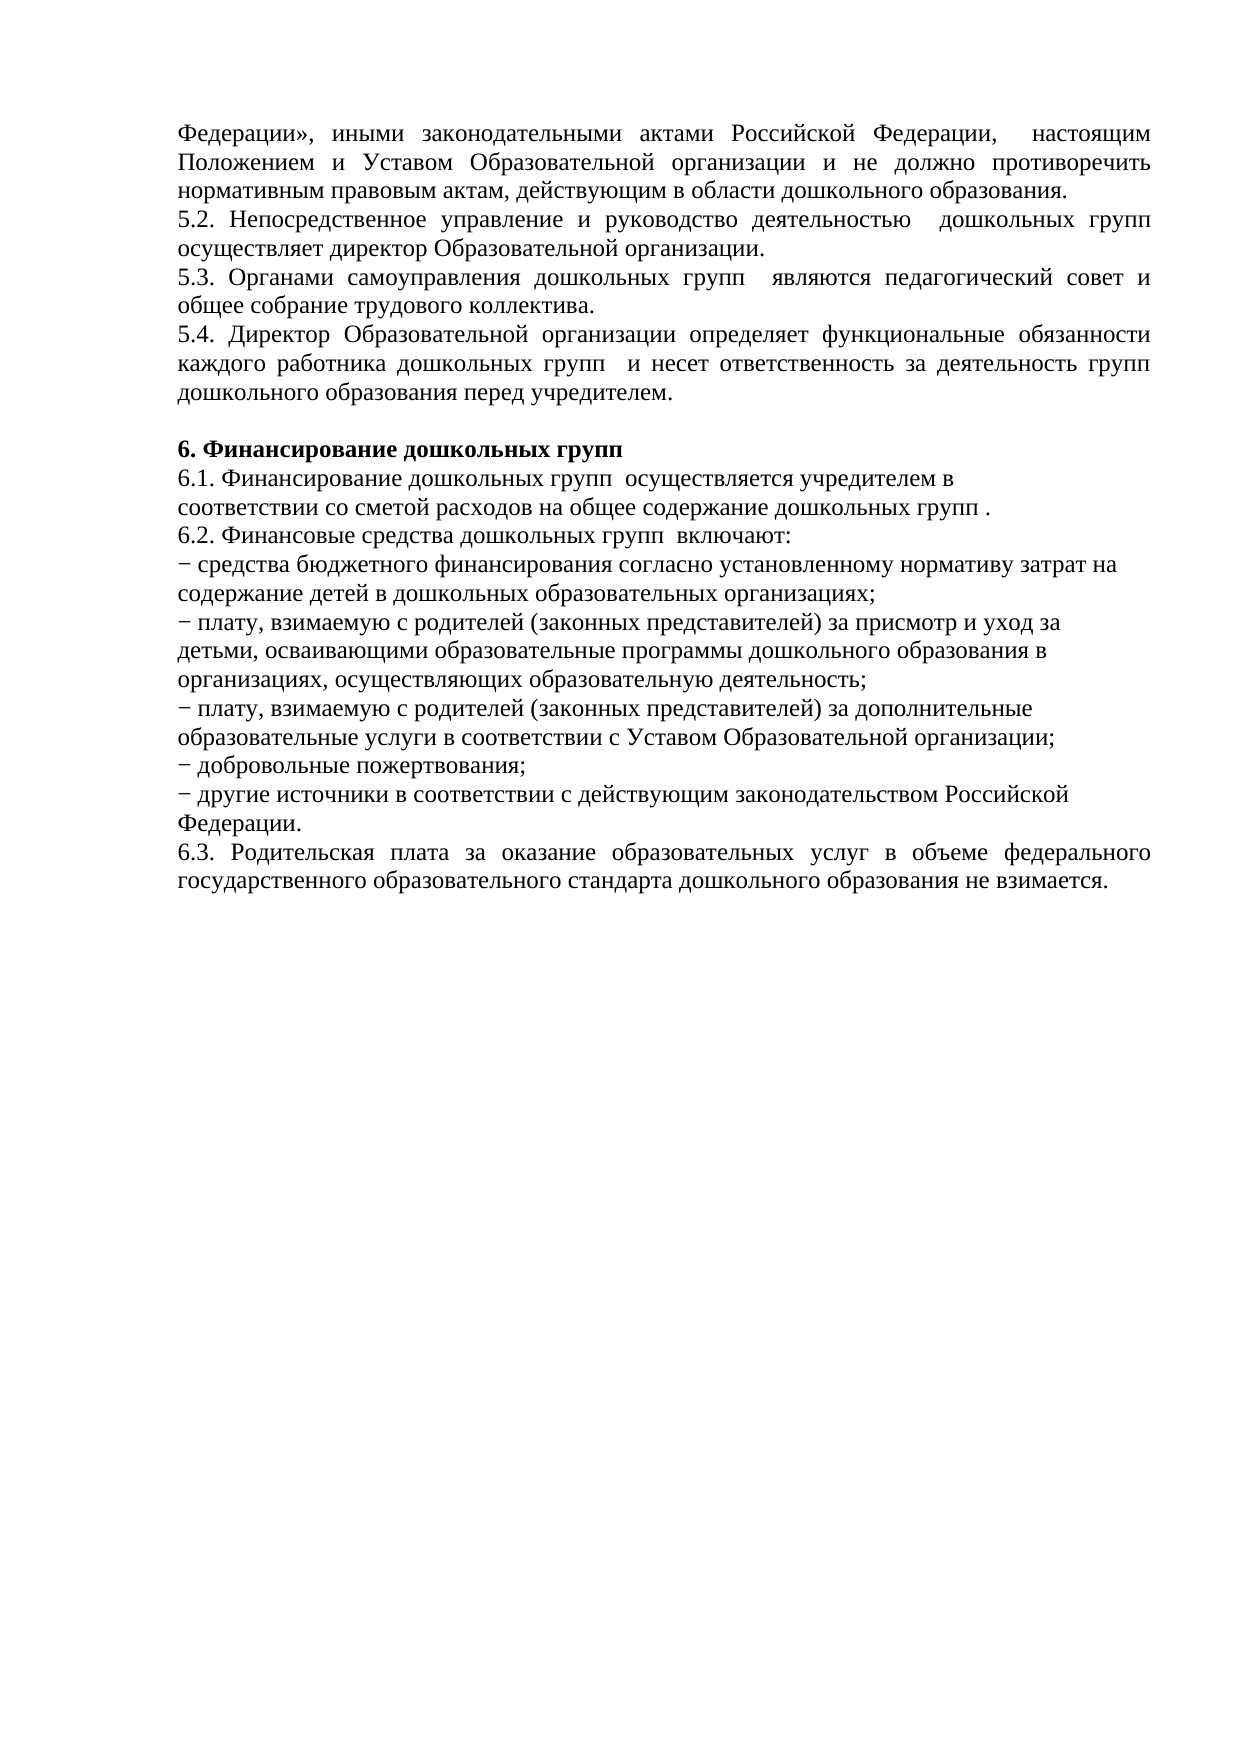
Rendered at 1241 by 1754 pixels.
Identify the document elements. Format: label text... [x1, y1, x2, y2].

text 6. Финансирование дошкольных групп [177, 434, 1152, 463]
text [177, 118, 1152, 204]
text 5.2. Непосредственное управление и руководство деятельностью дошкольных групп осуществляет директор Образовательной организации. [177, 204, 1152, 262]
text − другие источники в соответствии с действующим законодательством Российской [177, 779, 1152, 808]
text 5.3. Органами самоуправления дошкольных групп являются педагогический совет и общее собрание трудового коллектива. [177, 262, 1152, 319]
text организациях, осуществляющих образовательную деятельность; [177, 664, 1152, 693]
text 6.3. Родительская плата за оказание образовательных услуг в объеме федерального государственного образовательного стандарта дошкольного образования не взимается. [177, 837, 1152, 894]
text 5.4. Директор Образовательной организации определяет функциональные обязанности каждого работника дошкольных групп и несет ответственность за деятельность групп дошкольного образования перед учредителем. [177, 319, 1152, 406]
text − плату, взимаемую с родителей (законных представителей) за присмотр и уход за [177, 607, 1152, 636]
text содержание детей в дошкольных образовательных организациях; [177, 578, 1152, 607]
text − добровольные пожертвования; [177, 751, 1152, 779]
text образовательные услуги в соответствии с Уставом Образовательной организации; [177, 722, 1152, 751]
text соответствии со сметой расходов на общее содержание дошкольных групп . [177, 492, 1152, 521]
text 6.2. Финансовые средства дошкольных групп включают: [177, 521, 1152, 549]
text − средства бюджетного финансирования согласно установленному нормативу затрат на [177, 549, 1152, 578]
text детьми, осваивающими образовательные программы дошкольного образования в [177, 636, 1152, 664]
text Федерации. [177, 808, 1152, 837]
text 6.1. Финансирование дошкольных групп осуществляется учредителем в [177, 463, 1152, 492]
text − плату, взимаемую с родителей (законных представителей) за дополнительные [177, 693, 1152, 722]
